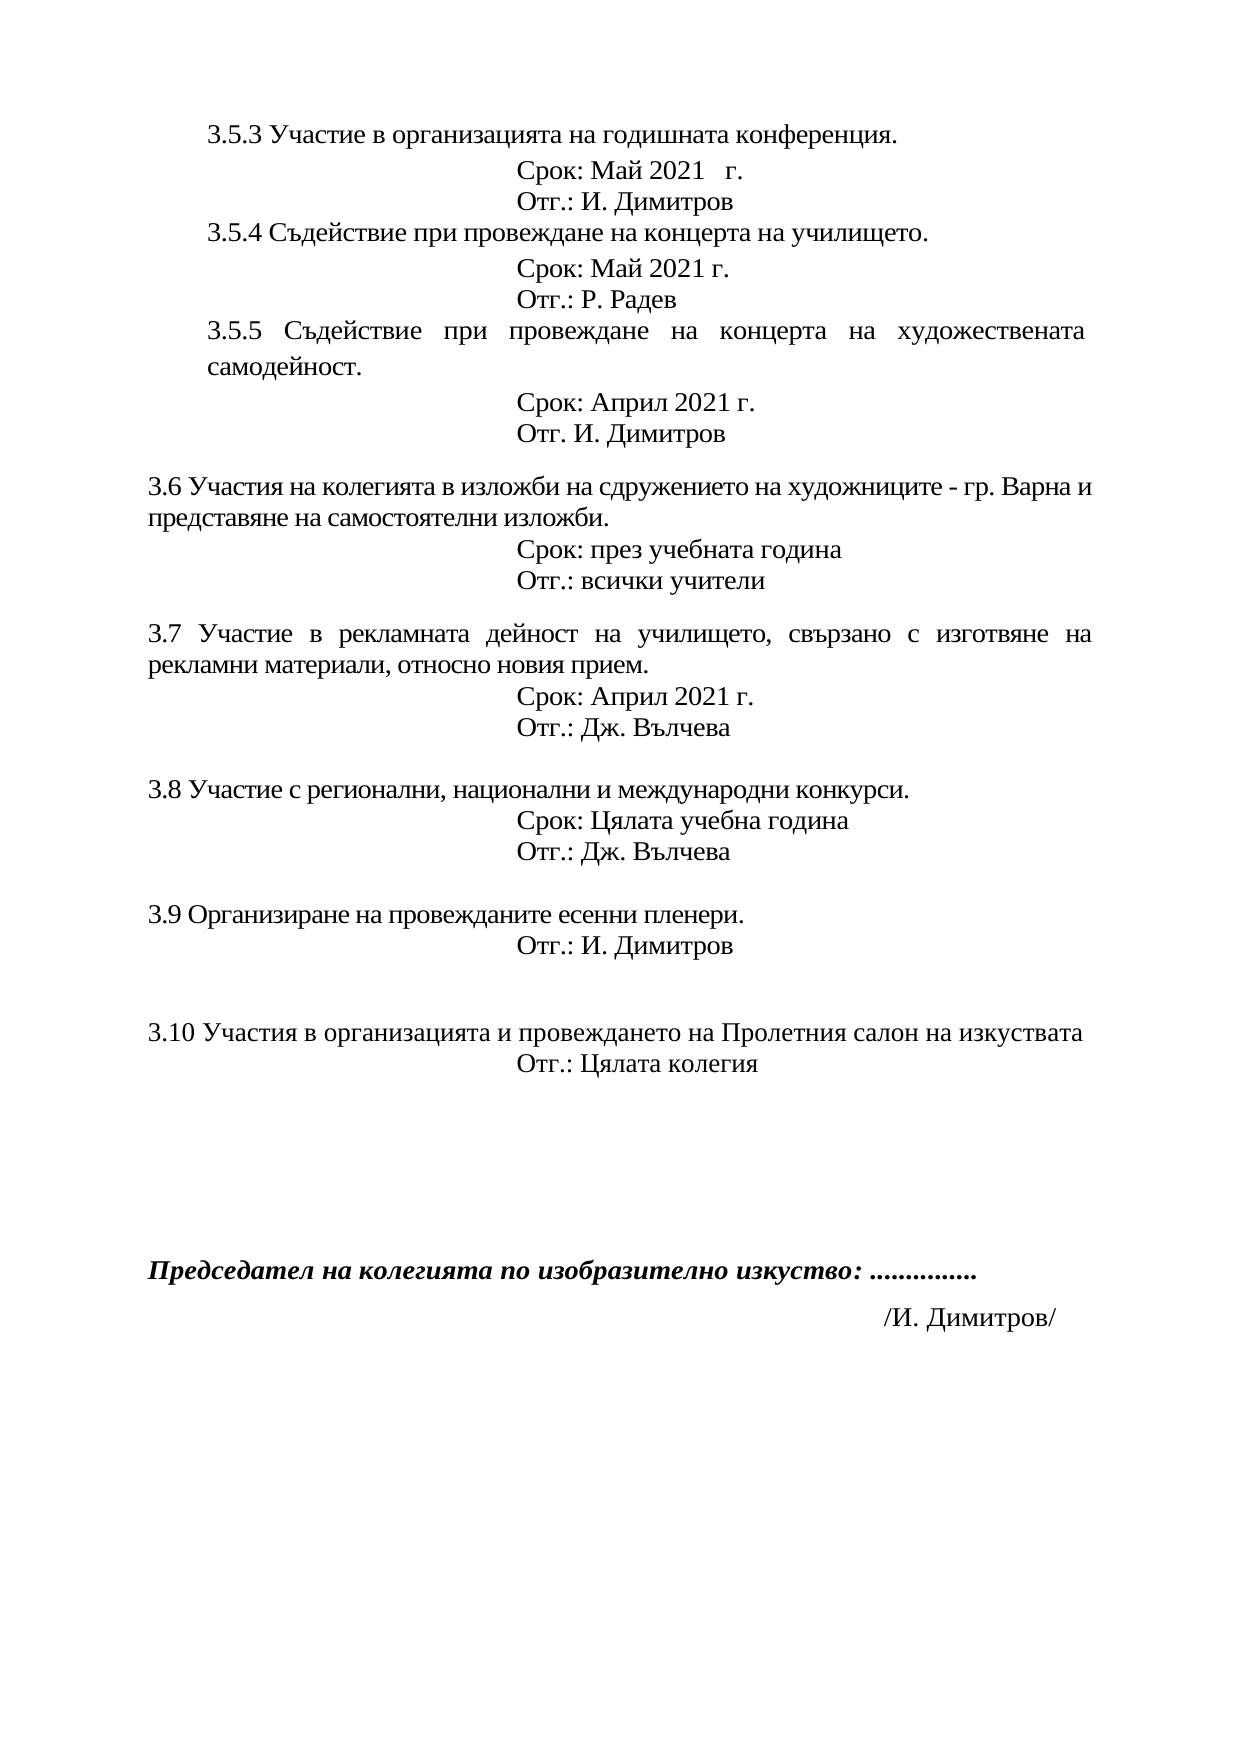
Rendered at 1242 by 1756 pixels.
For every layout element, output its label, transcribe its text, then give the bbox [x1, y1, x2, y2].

text 3.5.4 Съдействие при провеждане на концерта на училището. [207, 216, 1086, 247]
text 3.5.5 Съдействие при провеждане на концерта на художествената самодейност. [207, 314, 1086, 381]
text Срок: през учебната година [443, 533, 1094, 564]
text Отг.: Цялата колегия [443, 1047, 1094, 1078]
text 3.10 Участия в организацията и провеждането на Пролетния салон на изкуствата [148, 1016, 1094, 1047]
text Председател на колегията по изобразително изкуство: ............... [148, 1254, 1094, 1286]
text Срок: Цялата учебна година [443, 804, 1094, 836]
text Отг. И. Димитров [443, 417, 1094, 448]
text Отг.: Дж. Вълчева [443, 836, 1094, 867]
text 3.9 Организиране на провежданите есенни пленери. [148, 898, 1094, 929]
text 3.6 Участия на колегията в изложби на сдружението на художниците - гр. Варна и представяне на самостоятелни изложби. [148, 470, 1094, 533]
text 3.7 Участие в рекламната дейност на училището, свързано с изготвяне на рекламни материали, относно новия прием. [148, 617, 1094, 680]
text Отг.: Р. Радев [443, 283, 1094, 314]
text /И. Димитров/ [148, 1301, 1056, 1332]
text Отг.: Дж. Вълчева [443, 711, 1094, 742]
text Отг.: всички учители [443, 564, 1094, 595]
text Отг.: И. Димитров [443, 185, 1094, 216]
text Срок: Май 2021 г. [443, 252, 1094, 283]
text Отг.: И. Димитров [443, 929, 1094, 960]
text Срок: Май 2021 г. [443, 154, 1094, 185]
text Срок: Април 2021 г. [443, 680, 1094, 711]
text 3.8 Участие с регионални, национални и международни конкурси. [148, 773, 1094, 804]
text 3.5.3 Участие в организацията на годишната конференция. [207, 118, 1086, 149]
text Срок: Април 2021 г. [443, 386, 1094, 417]
